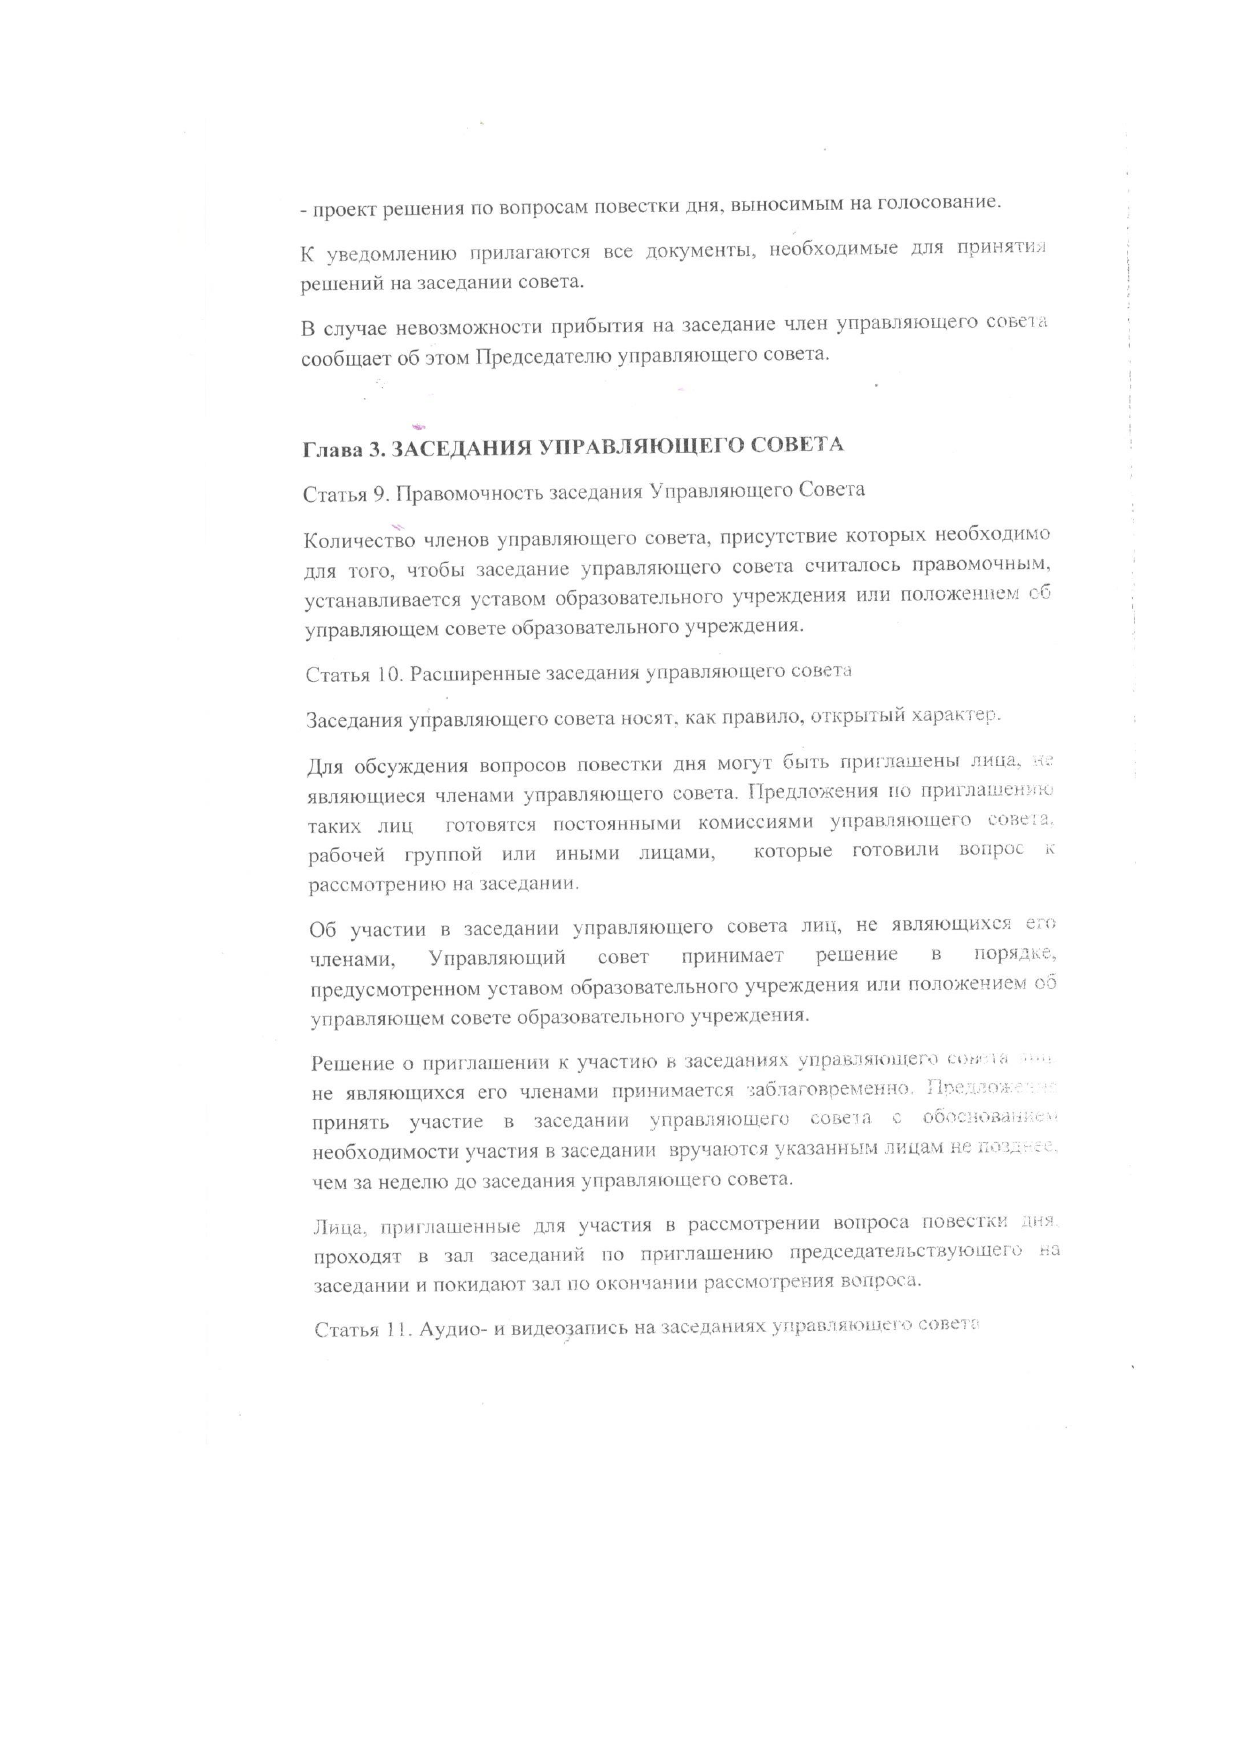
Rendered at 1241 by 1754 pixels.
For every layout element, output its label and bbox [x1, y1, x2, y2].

picture [177, 118, 1152, 1458]
